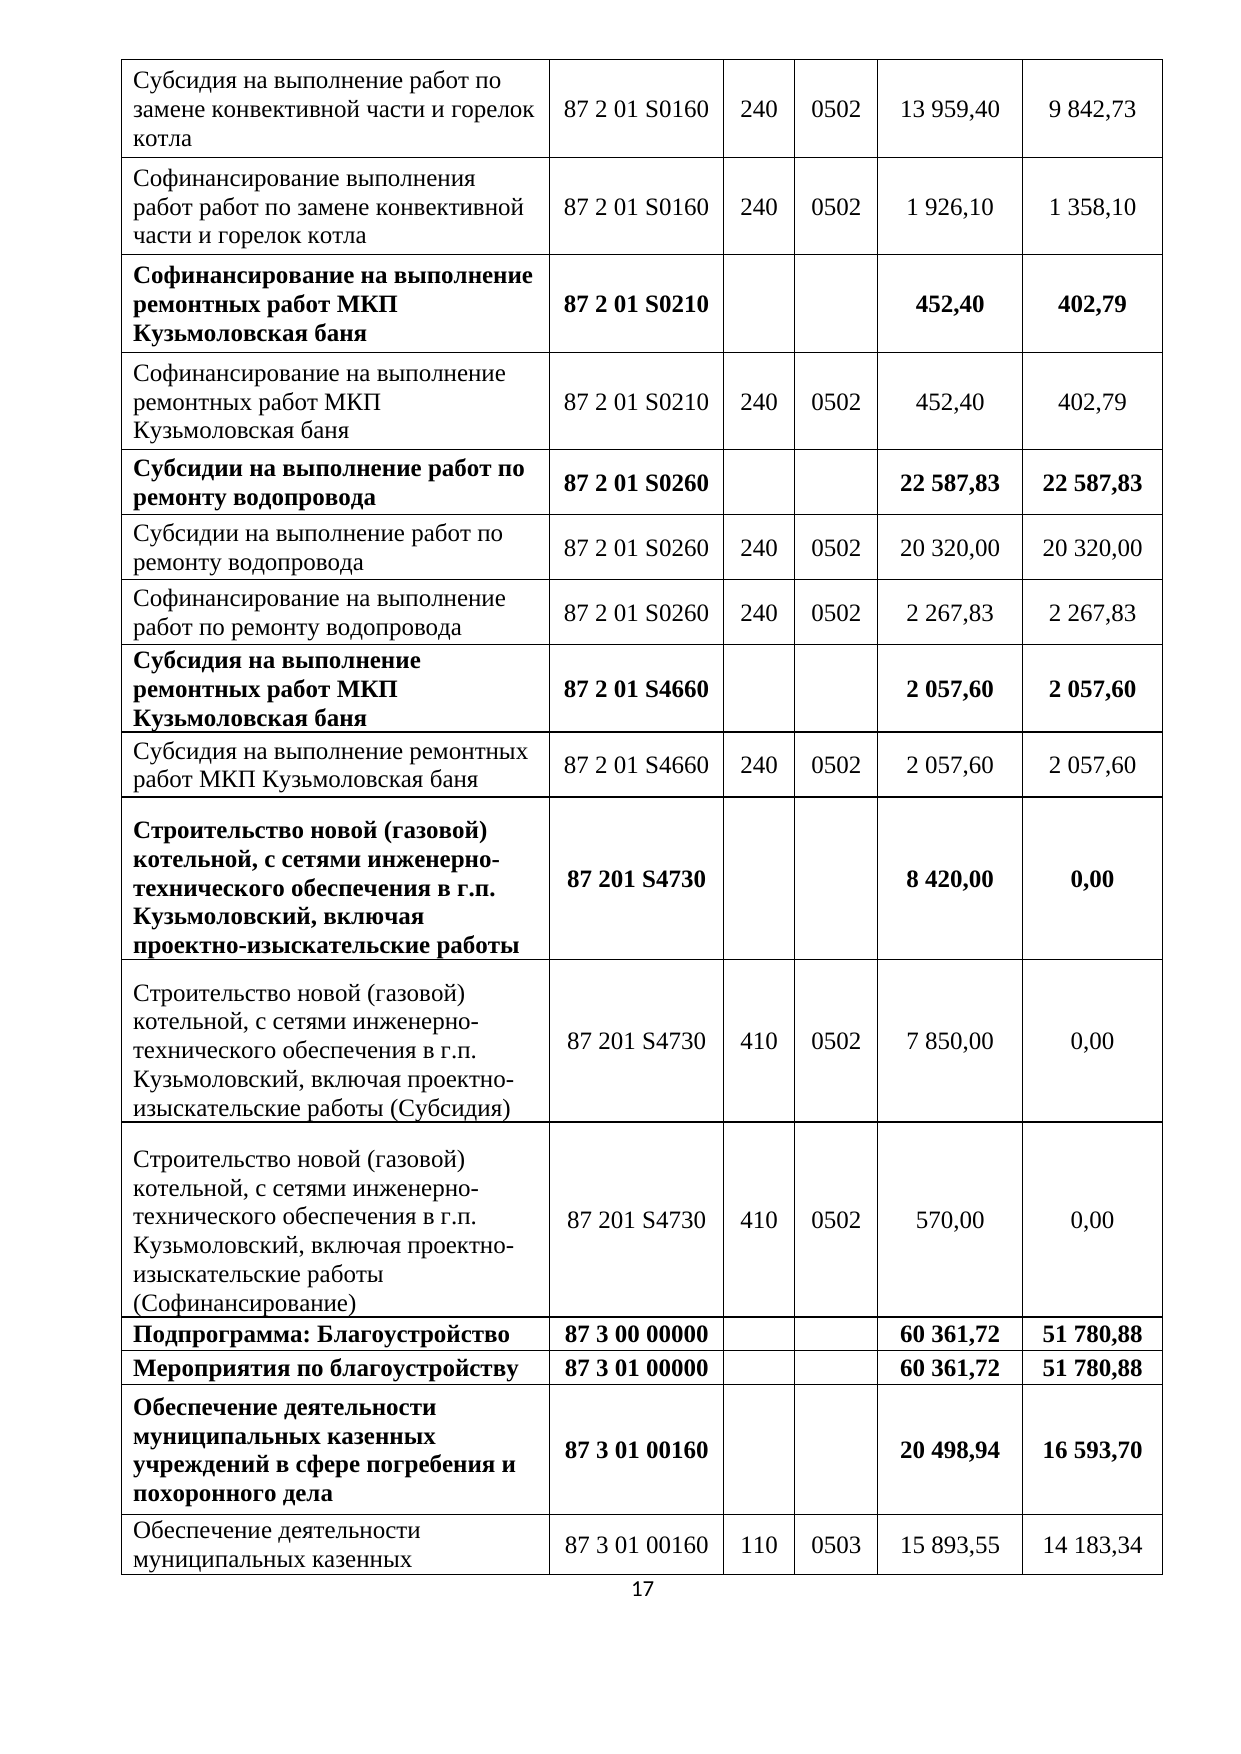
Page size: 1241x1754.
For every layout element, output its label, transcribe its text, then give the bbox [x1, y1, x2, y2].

table_cell 570,00 [878, 1123, 1022, 1316]
table_cell [795, 1385, 877, 1514]
table_cell 16 593,70 [1023, 1385, 1162, 1514]
table_cell 15 893,55 [878, 1515, 1022, 1573]
table_cell Софинансирование на выполнение ремонтных работ МКП Кузьмоловская баня [122, 353, 549, 449]
table_cell 2 267,83 [1023, 580, 1162, 644]
table_cell Подпрограмма: Благоустройство [122, 1318, 549, 1350]
table_cell 2 057,60 [1023, 733, 1162, 796]
table_cell 13 959,40 [878, 60, 1022, 157]
table_cell 410 [724, 960, 794, 1121]
table_cell 0,00 [1023, 798, 1162, 959]
table_cell 87 3 01 00160 [550, 1385, 723, 1514]
table_cell 8 420,00 [878, 798, 1022, 959]
table_cell [724, 450, 794, 514]
table_cell 0502 [795, 580, 877, 644]
table_cell 240 [724, 515, 794, 579]
table_cell Софинансирование на выполнение работ по ремонту водопровода [122, 580, 549, 644]
table_cell 0502 [795, 733, 877, 796]
table_cell 22 587,83 [878, 450, 1022, 514]
table_cell 452,40 [878, 255, 1022, 352]
table_cell 60 361,72 [878, 1351, 1022, 1384]
table_cell 87 201 S4730 [550, 798, 723, 959]
table_cell 87 3 00 00000 [550, 1318, 723, 1350]
table_cell Субсидии на выполнение работ по ремонту водопровода [122, 450, 549, 514]
table_cell 87 2 01 S4660 [550, 733, 723, 796]
table_cell 240 [724, 158, 794, 254]
table_cell 0,00 [1023, 960, 1162, 1121]
table_cell 60 361,72 [878, 1318, 1022, 1350]
table_cell 87 2 01 S4660 [550, 645, 723, 731]
table_cell 2 057,60 [878, 733, 1022, 796]
table_cell Софинансирование выполнения работ работ по замене конвективной части и горелок котла [122, 158, 549, 254]
table_cell [724, 645, 794, 731]
table_cell 0503 [795, 1515, 877, 1573]
table_cell 1 926,10 [878, 158, 1022, 254]
table_cell 402,79 [1023, 353, 1162, 449]
table_cell 110 [724, 1515, 794, 1573]
table_cell 20 320,00 [878, 515, 1022, 579]
table_cell [724, 798, 794, 959]
table_cell Субсидии на выполнение работ по ремонту водопровода [122, 515, 549, 579]
table_cell 87 201 S4730 [550, 1123, 723, 1316]
table_cell Строительство новой (газовой) котельной, с сетями инженерно-технического обеспечения в г.п. Кузьмоловский, включая проектно-изыскательские работы [122, 798, 549, 959]
table_cell 240 [724, 733, 794, 796]
table_cell 2 057,60 [1023, 645, 1162, 731]
table_cell 240 [724, 580, 794, 644]
table_cell 87 2 01 S0260 [550, 580, 723, 644]
table_cell 402,79 [1023, 255, 1162, 352]
table_cell 0502 [795, 60, 877, 157]
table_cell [122, 60, 549, 157]
table_cell 87 2 01 S0210 [550, 255, 723, 352]
table_cell 0,00 [1023, 1123, 1162, 1316]
table_cell 0502 [795, 960, 877, 1121]
table_cell Субсидия на выполнение ремонтных работ МКП Кузьмоловская баня [122, 645, 549, 731]
table_cell 87 2 01 S0210 [550, 353, 723, 449]
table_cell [122, 1385, 549, 1514]
table_cell [724, 1318, 794, 1350]
table_cell 51 780,88 [1023, 1351, 1162, 1384]
table_cell 20 498,94 [878, 1385, 1022, 1514]
table_cell 87 3 01 00000 [550, 1351, 723, 1384]
table_cell 87 2 01 S0160 [550, 60, 723, 157]
table_cell 2 267,83 [878, 580, 1022, 644]
table_cell 9 842,73 [1023, 60, 1162, 157]
table_cell 51 780,88 [1023, 1318, 1162, 1350]
table_cell 240 [724, 60, 794, 157]
table_cell 22 587,83 [1023, 450, 1162, 514]
table_cell [795, 1351, 877, 1384]
table_cell 87 3 01 00160 [550, 1515, 723, 1573]
table_cell 87 2 01 S0160 [550, 158, 723, 254]
table_cell 410 [724, 1123, 794, 1316]
table_cell 452,40 [878, 353, 1022, 449]
table_cell [795, 645, 877, 731]
table_cell 2 057,60 [878, 645, 1022, 731]
table_cell 20 320,00 [1023, 515, 1162, 579]
table_cell Строительство новой (газовой) котельной, с сетями инженерно-технического обеспечения в г.п. Кузьмоловский, включая проектно-изыскательские работы (Субсидия) [122, 960, 549, 1121]
table_cell Софинансирование на выполнение ремонтных работ МКП Кузьмоловская баня [122, 255, 549, 352]
table_cell 14 183,34 [1023, 1515, 1162, 1573]
table_cell 87 2 01 S0260 [550, 515, 723, 579]
table_cell [795, 255, 877, 352]
table_cell [795, 450, 877, 514]
table_cell [724, 1385, 794, 1514]
table_cell [724, 1351, 794, 1384]
table_cell 7 850,00 [878, 960, 1022, 1121]
table_cell 240 [724, 353, 794, 449]
table_cell 0502 [795, 1123, 877, 1316]
table_cell Мероприятия по благоустройству [122, 1351, 549, 1384]
table_cell Строительство новой (газовой) котельной, с сетями инженерно-технического обеспечения в г.п. Кузьмоловский, включая проектно-изыскательские работы (Софинансирование) [122, 1123, 549, 1316]
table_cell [122, 1515, 549, 1573]
table_cell [795, 798, 877, 959]
table_cell 0502 [795, 353, 877, 449]
table_cell 0502 [795, 158, 877, 254]
table_cell [724, 255, 794, 352]
table_cell Субсидия на выполнение ремонтных работ МКП Кузьмоловская баня [122, 733, 549, 796]
table_cell 87 201 S4730 [550, 960, 723, 1121]
table_cell 0502 [795, 515, 877, 579]
table_cell [795, 1318, 877, 1350]
table_cell 1 358,10 [1023, 158, 1162, 254]
table_cell 87 2 01 S0260 [550, 450, 723, 514]
